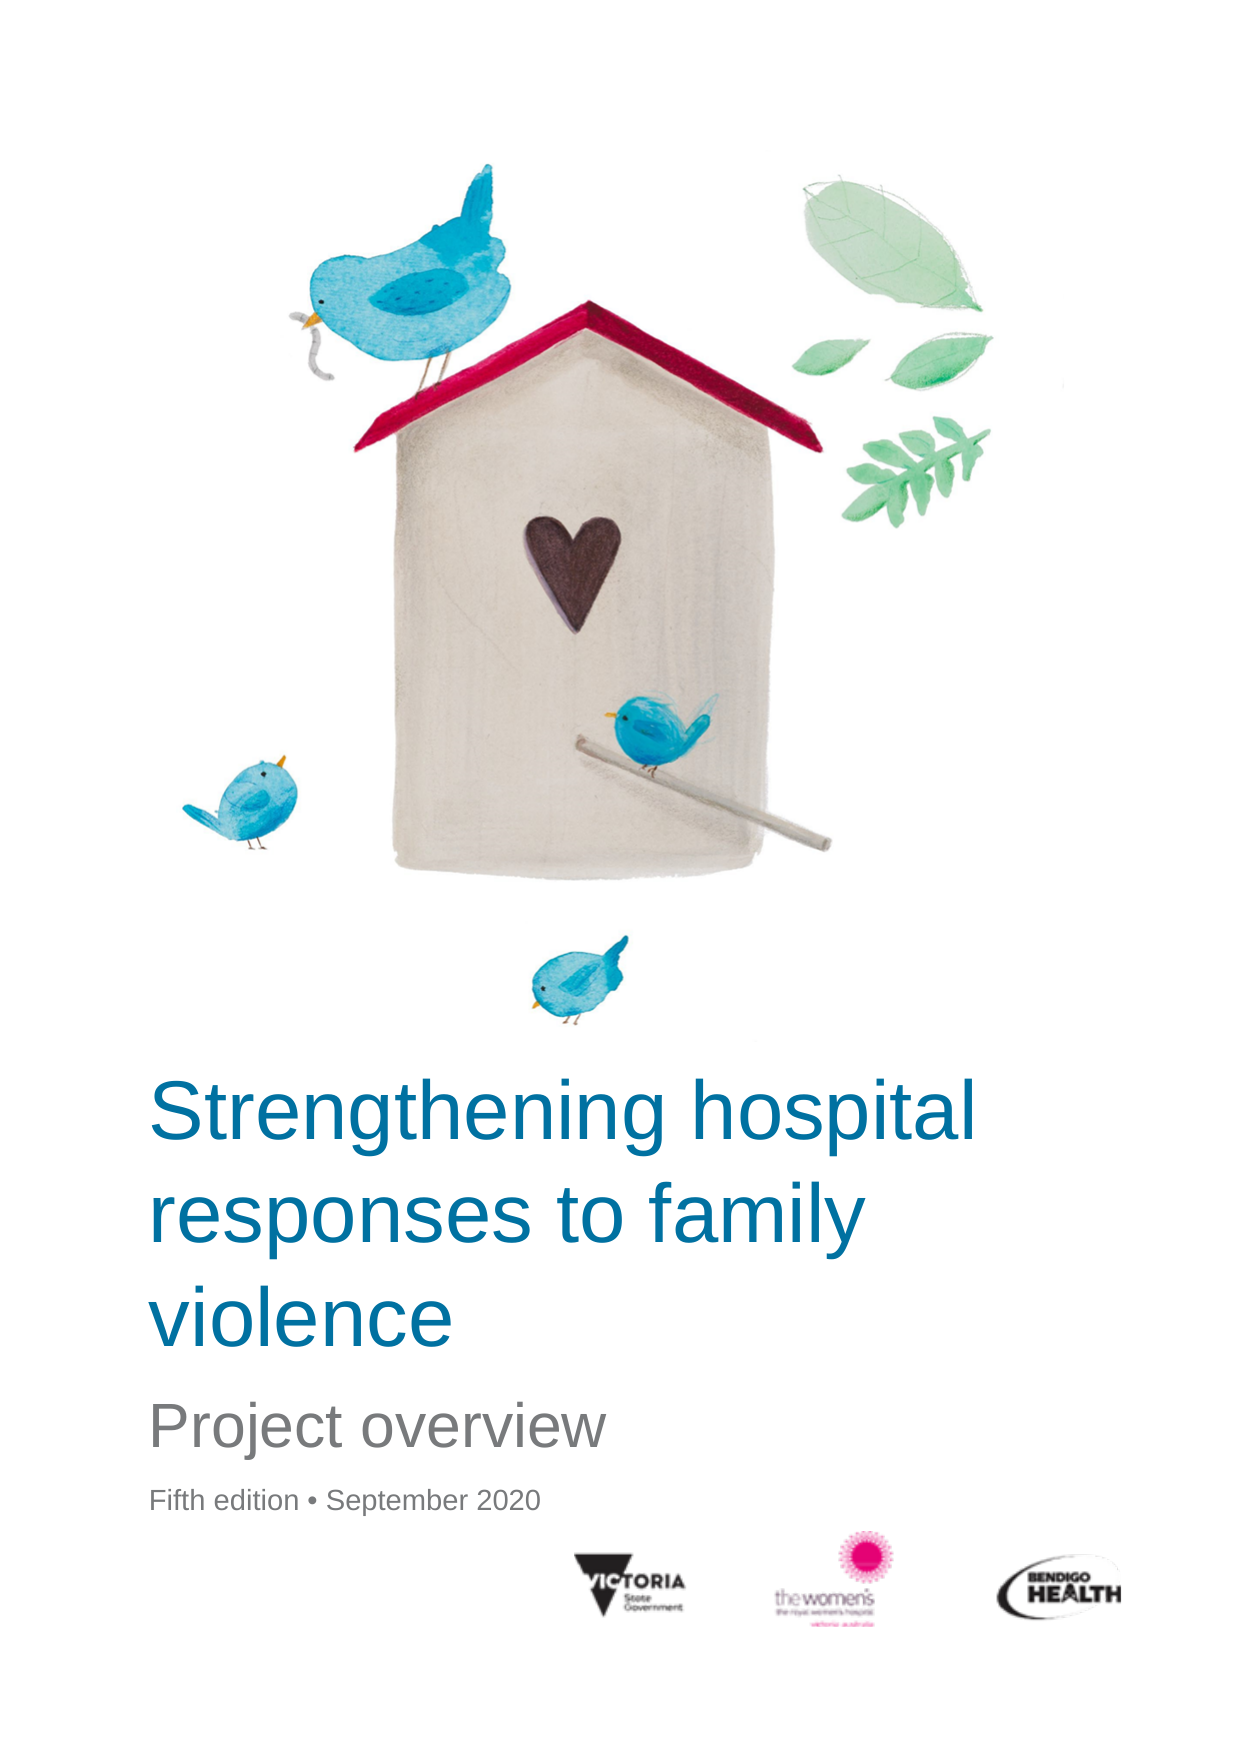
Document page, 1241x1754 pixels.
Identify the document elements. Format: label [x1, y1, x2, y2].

picture [176, 150, 1065, 1042]
